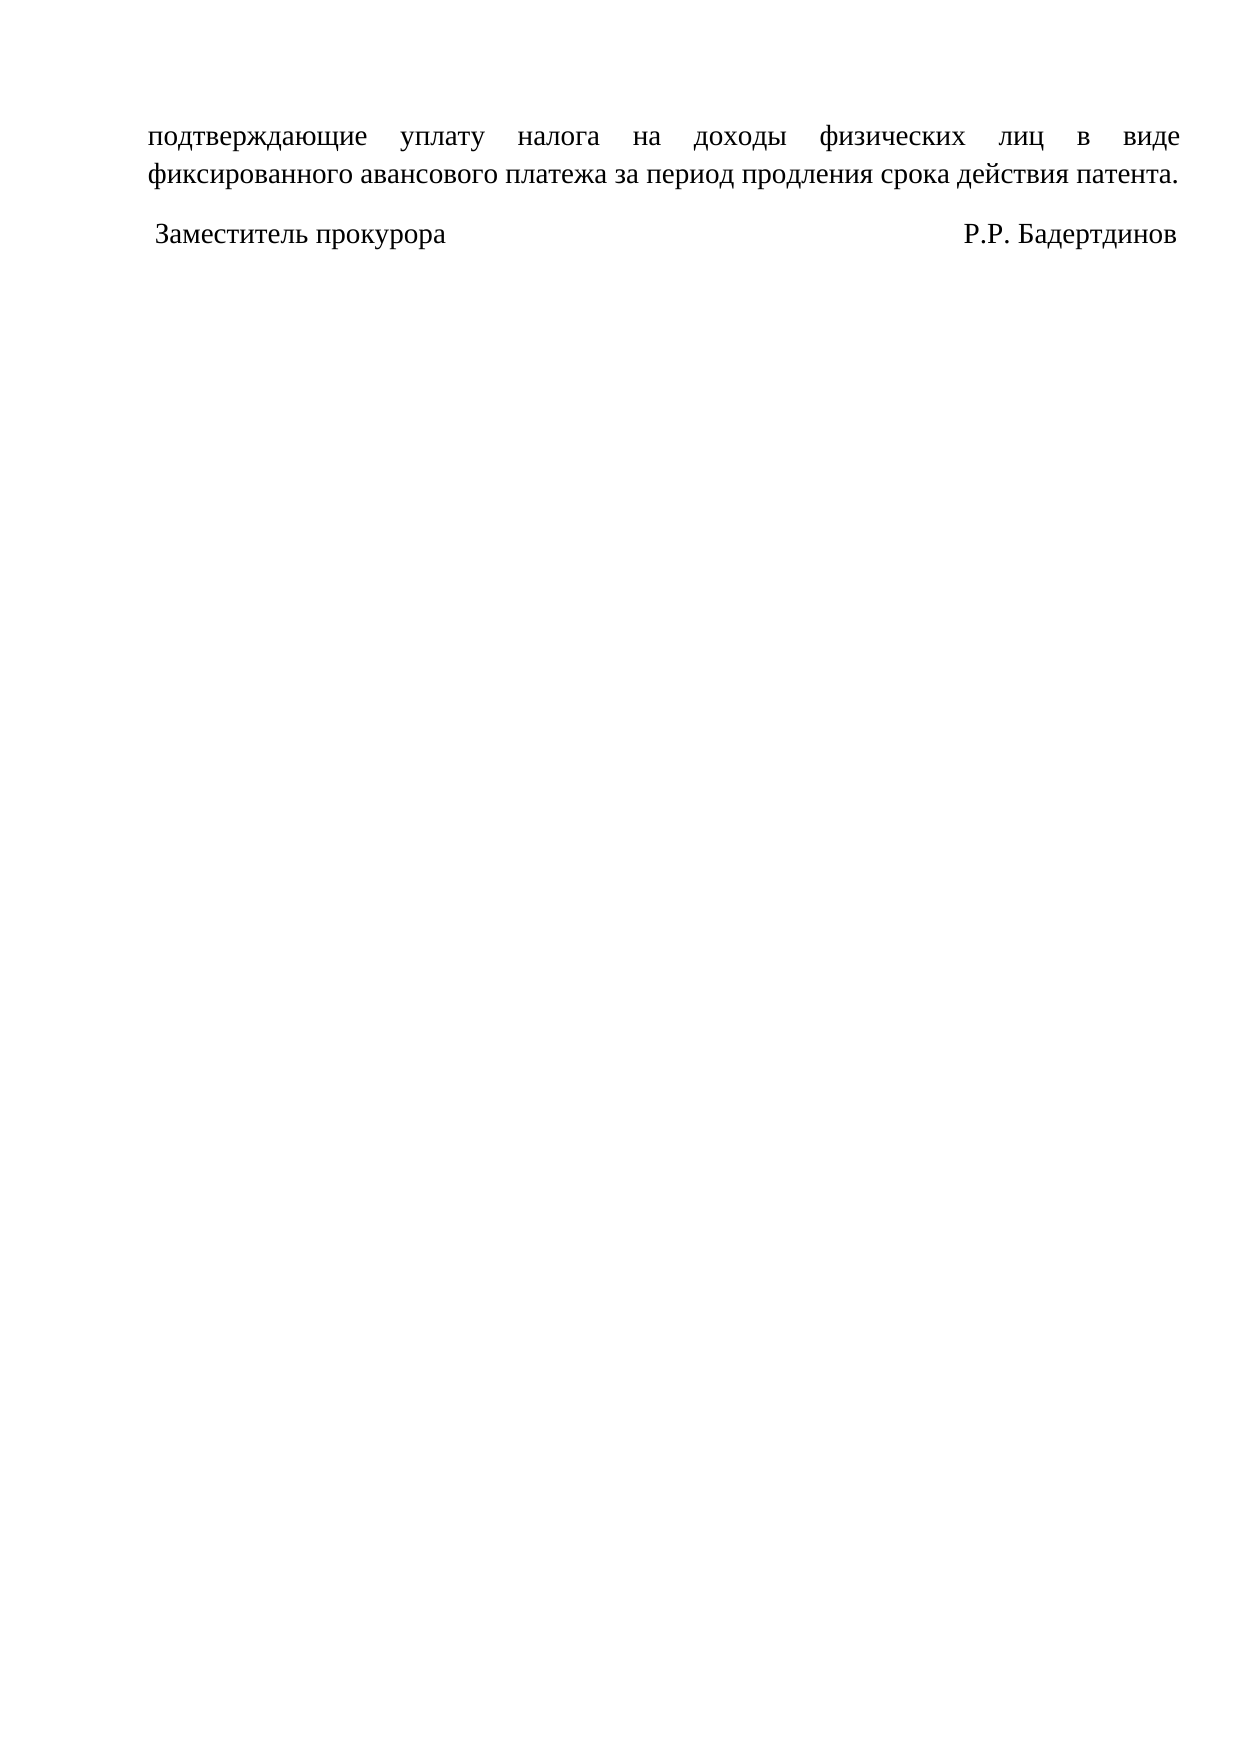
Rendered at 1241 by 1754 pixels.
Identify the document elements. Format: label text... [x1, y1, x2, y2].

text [148, 118, 1181, 190]
text Заместитель прокурора Р.Р. Бадертдинов [118, 216, 1181, 249]
